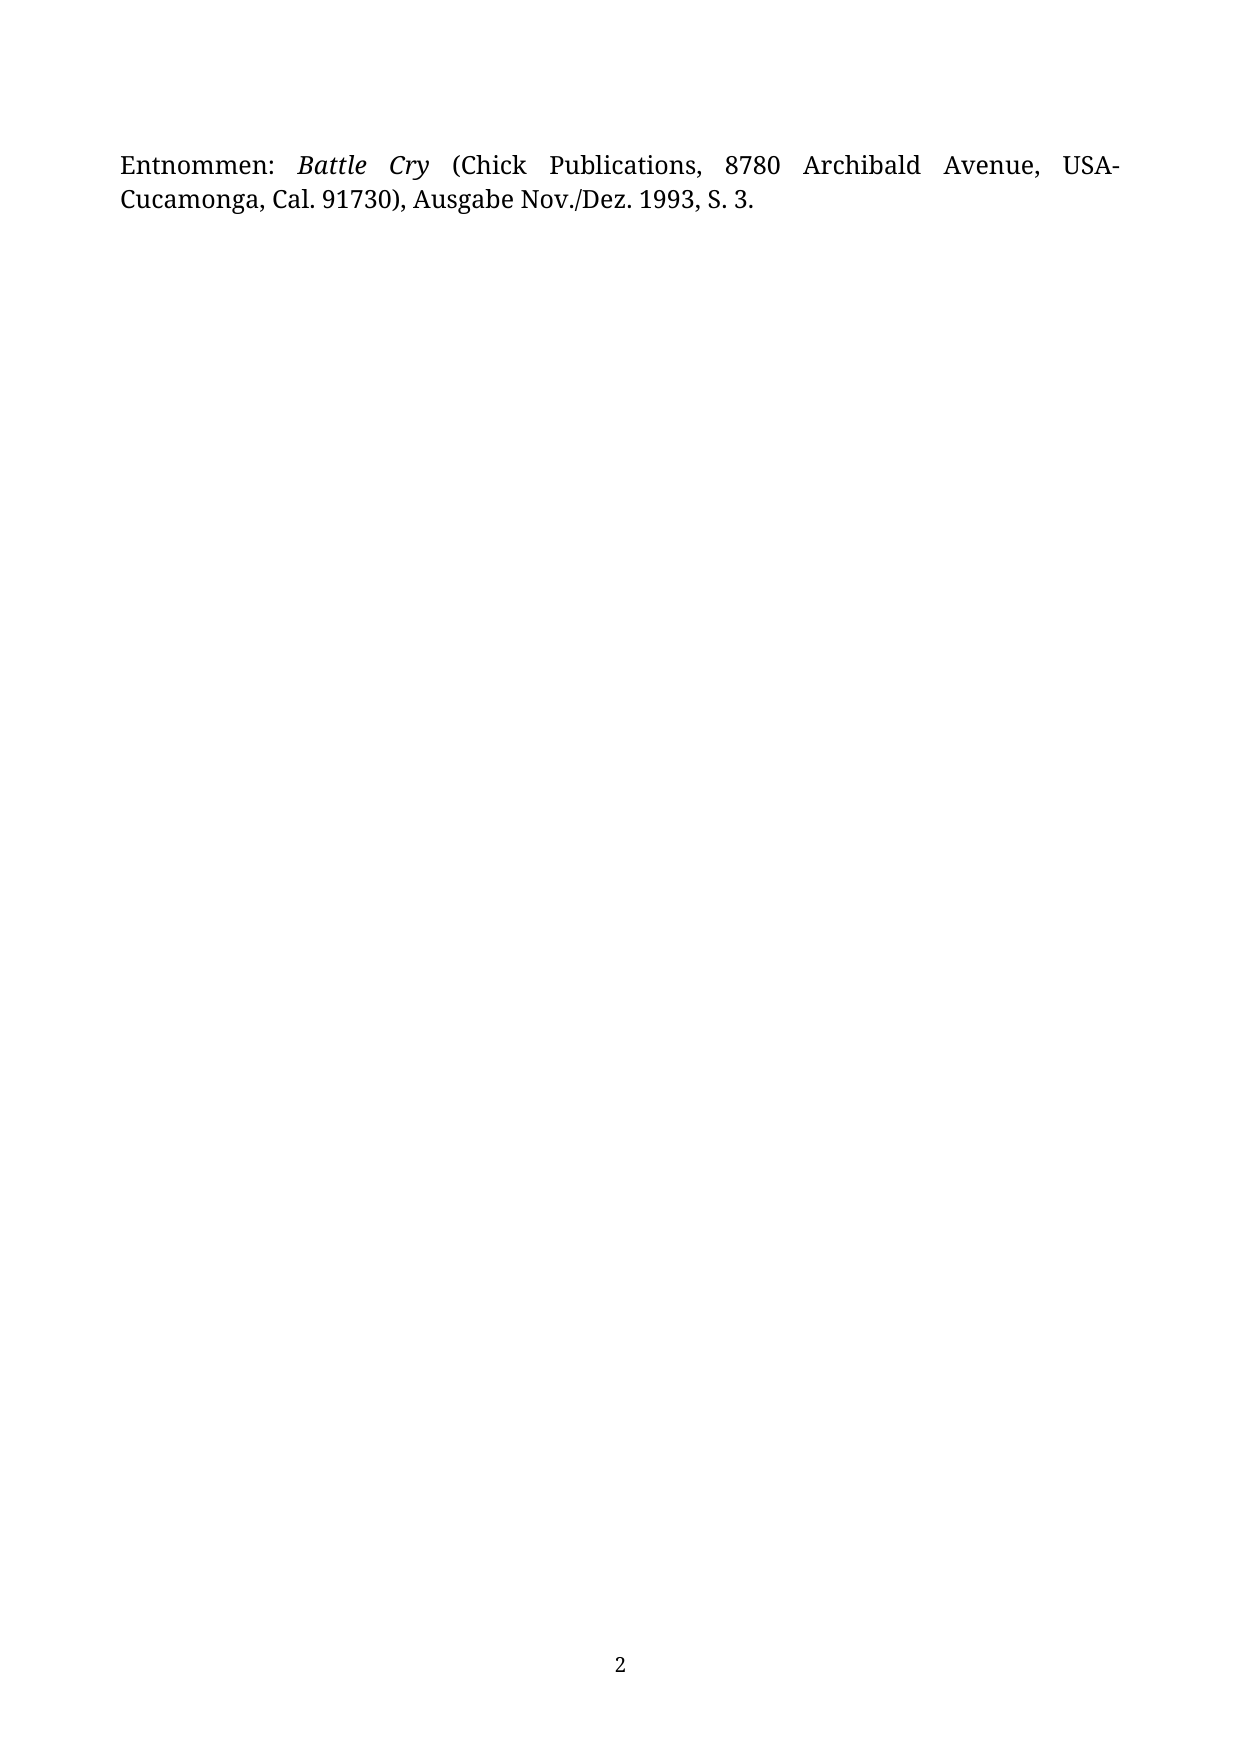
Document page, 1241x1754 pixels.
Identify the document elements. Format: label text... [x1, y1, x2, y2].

text Entnommen: Battle Cry (Chick Publications, 8780 Archibald Avenue, USA-Cucamonga, Cal. 91730), Ausgabe Nov./Dez. 1993, S. 3. [120, 148, 1120, 216]
